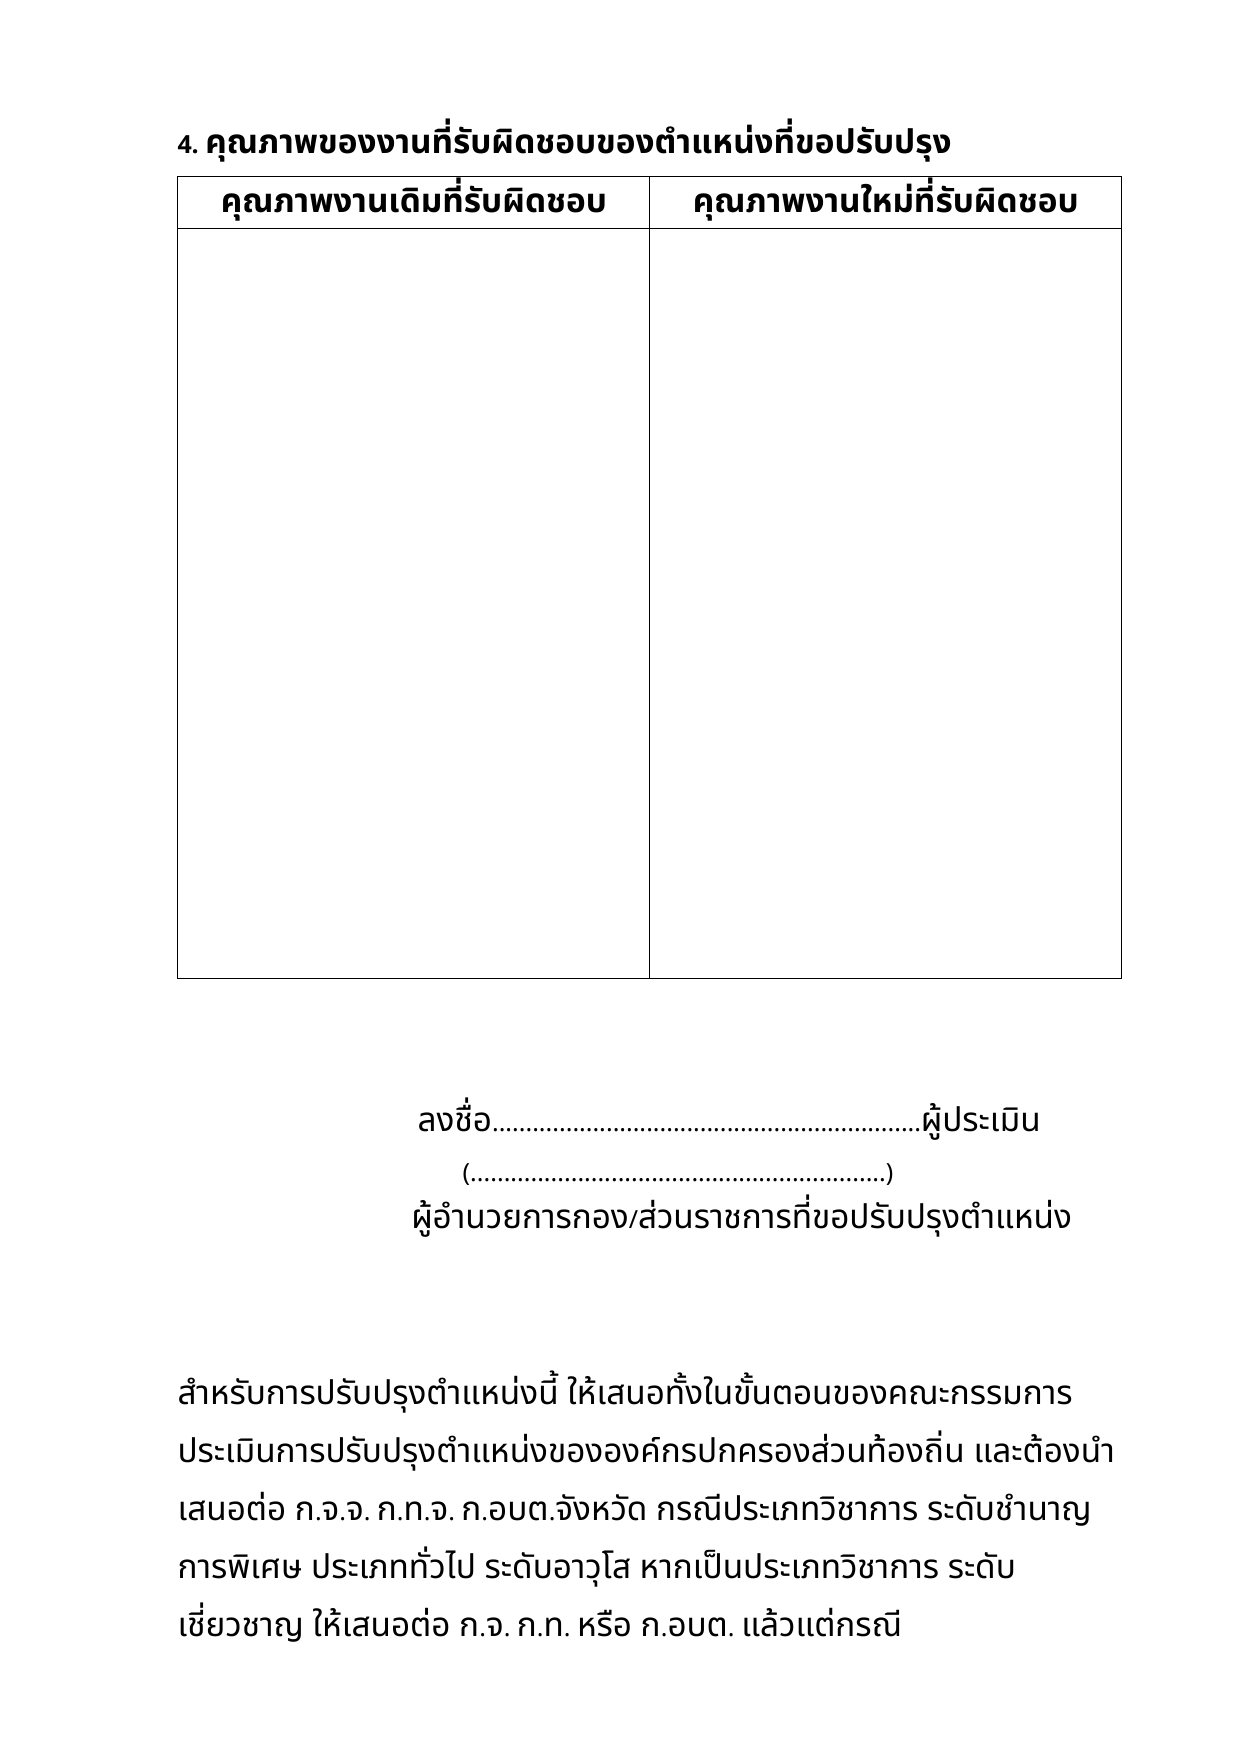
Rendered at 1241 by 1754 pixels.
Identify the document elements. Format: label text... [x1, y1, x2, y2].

table_header คุณภาพงานใหม่ที่รับผิดชอบ [650, 177, 1121, 227]
table_cell [650, 229, 1121, 978]
text สำหรับการปรับปรุงตำแหน่งนี้ ให้เสนอทั้งในขั้นตอนของคณะกรรมการประเมินการปรับปรุงตำแหน่งขององค์กรปกครองส่วนท้องถิ่น และต้องนำเสนอต่อ ก.จ.จ. ก.ท.จ. ก.อบต.จังหวัด กรณีประเภทวิชาการ ระดับชำนาญการพิเศษ ประเภททั่วไป ระดับอาวุโส หากเป็นประเภทวิชาการ ระดับเชี่ยวชาญ ให้เสนอต่อ ก.จ. ก.ท. หรือ ก.อบต. แล้วแต่กรณี [177, 1369, 1122, 1651]
table_header คุณภาพงานเดิมที่รับผิดชอบ [178, 177, 649, 227]
text 4. คุณภาพของงานที่รับผิดชอบของตำแหน่งที่ขอปรับปรุง [177, 118, 1122, 168]
text ลงชื่อ................................................................ผู้ประเมิน [177, 1096, 1122, 1147]
text ผู้อำนวยการกอง/ส่วนราชการที่ขอปรับปรุงตำแหน่ง [177, 1193, 1122, 1244]
text (..............................................................) [177, 1154, 1122, 1188]
table_cell [178, 229, 649, 978]
